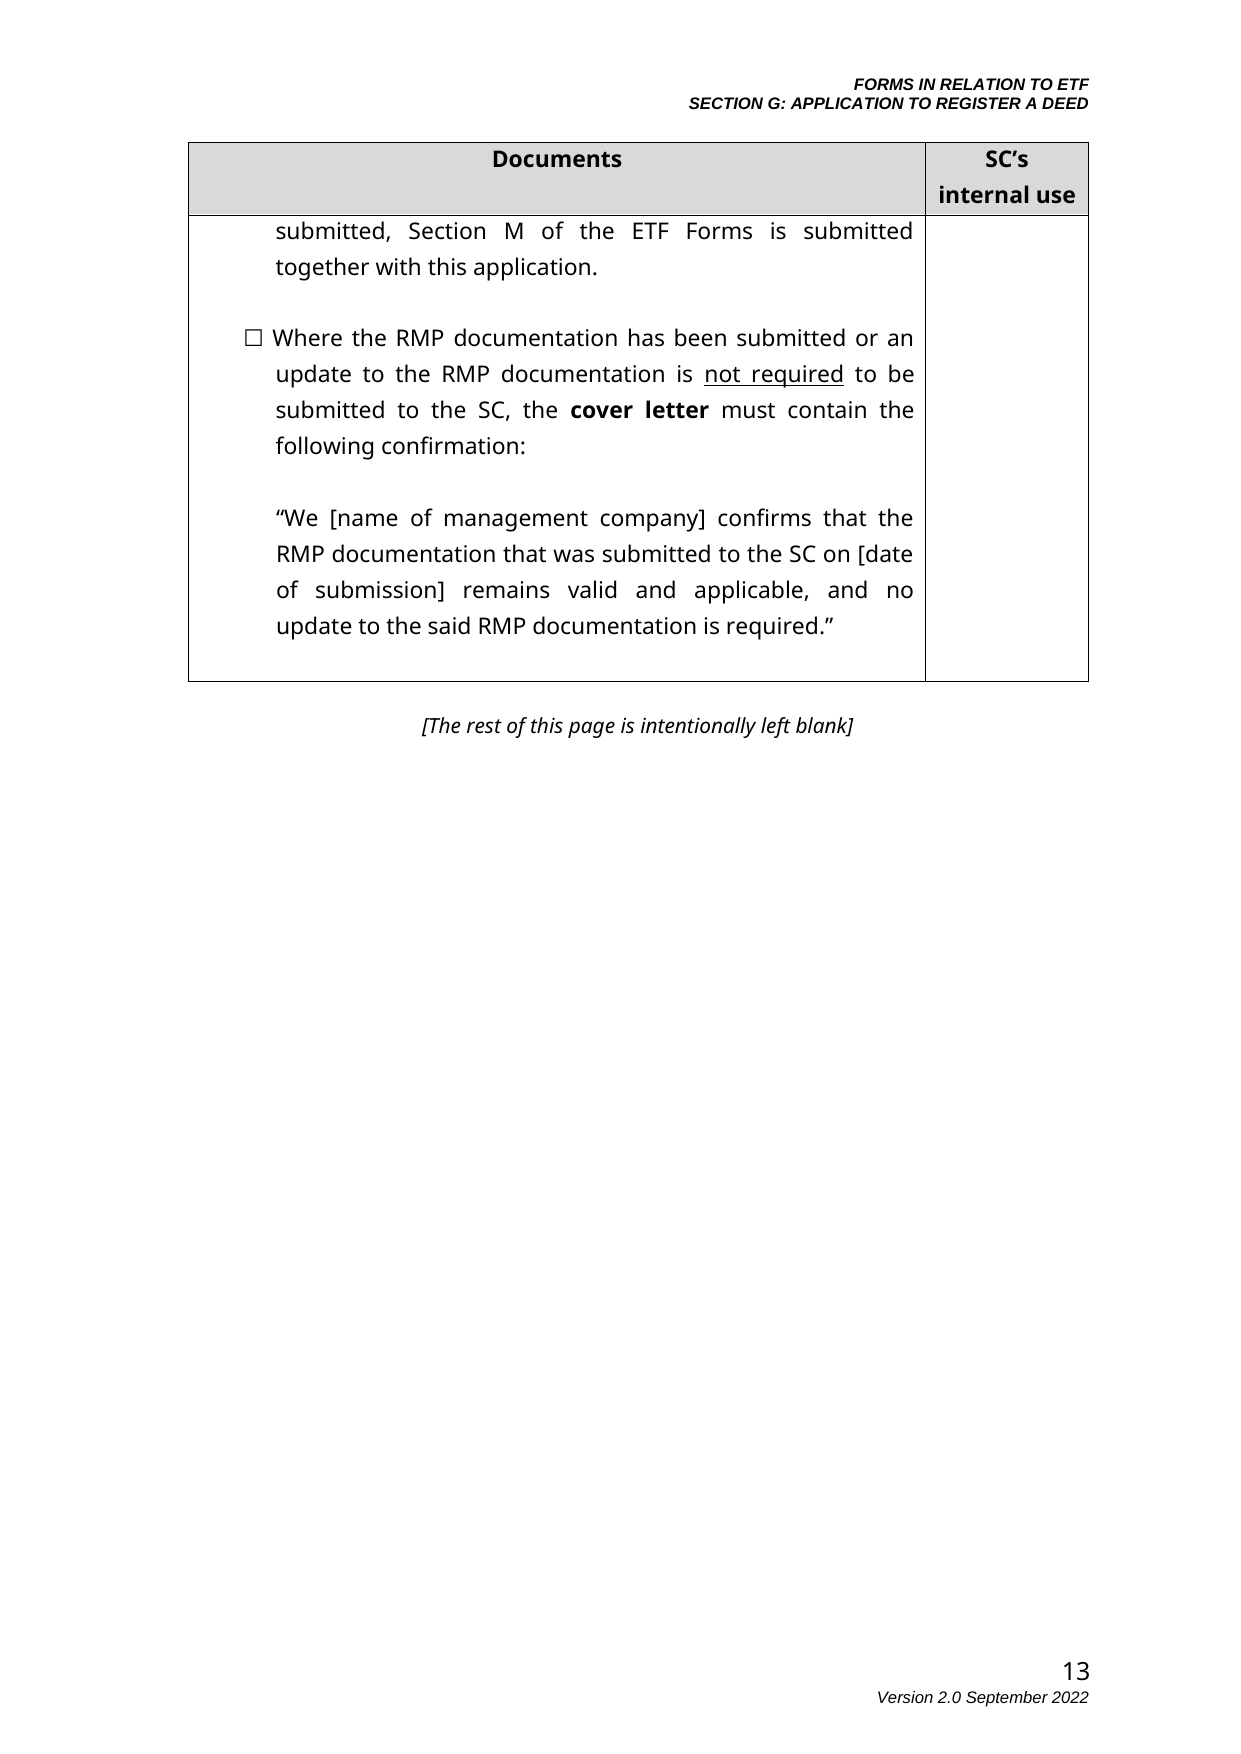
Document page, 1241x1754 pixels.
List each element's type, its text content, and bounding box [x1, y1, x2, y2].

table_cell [232, 216, 925, 681]
table_header Documents [189, 143, 925, 214]
table_cell [189, 216, 232, 681]
text [The rest of this page is intentionally left blank] [187, 711, 1090, 739]
table_cell [926, 216, 1088, 681]
table_header SC’s internal use [926, 143, 1088, 214]
